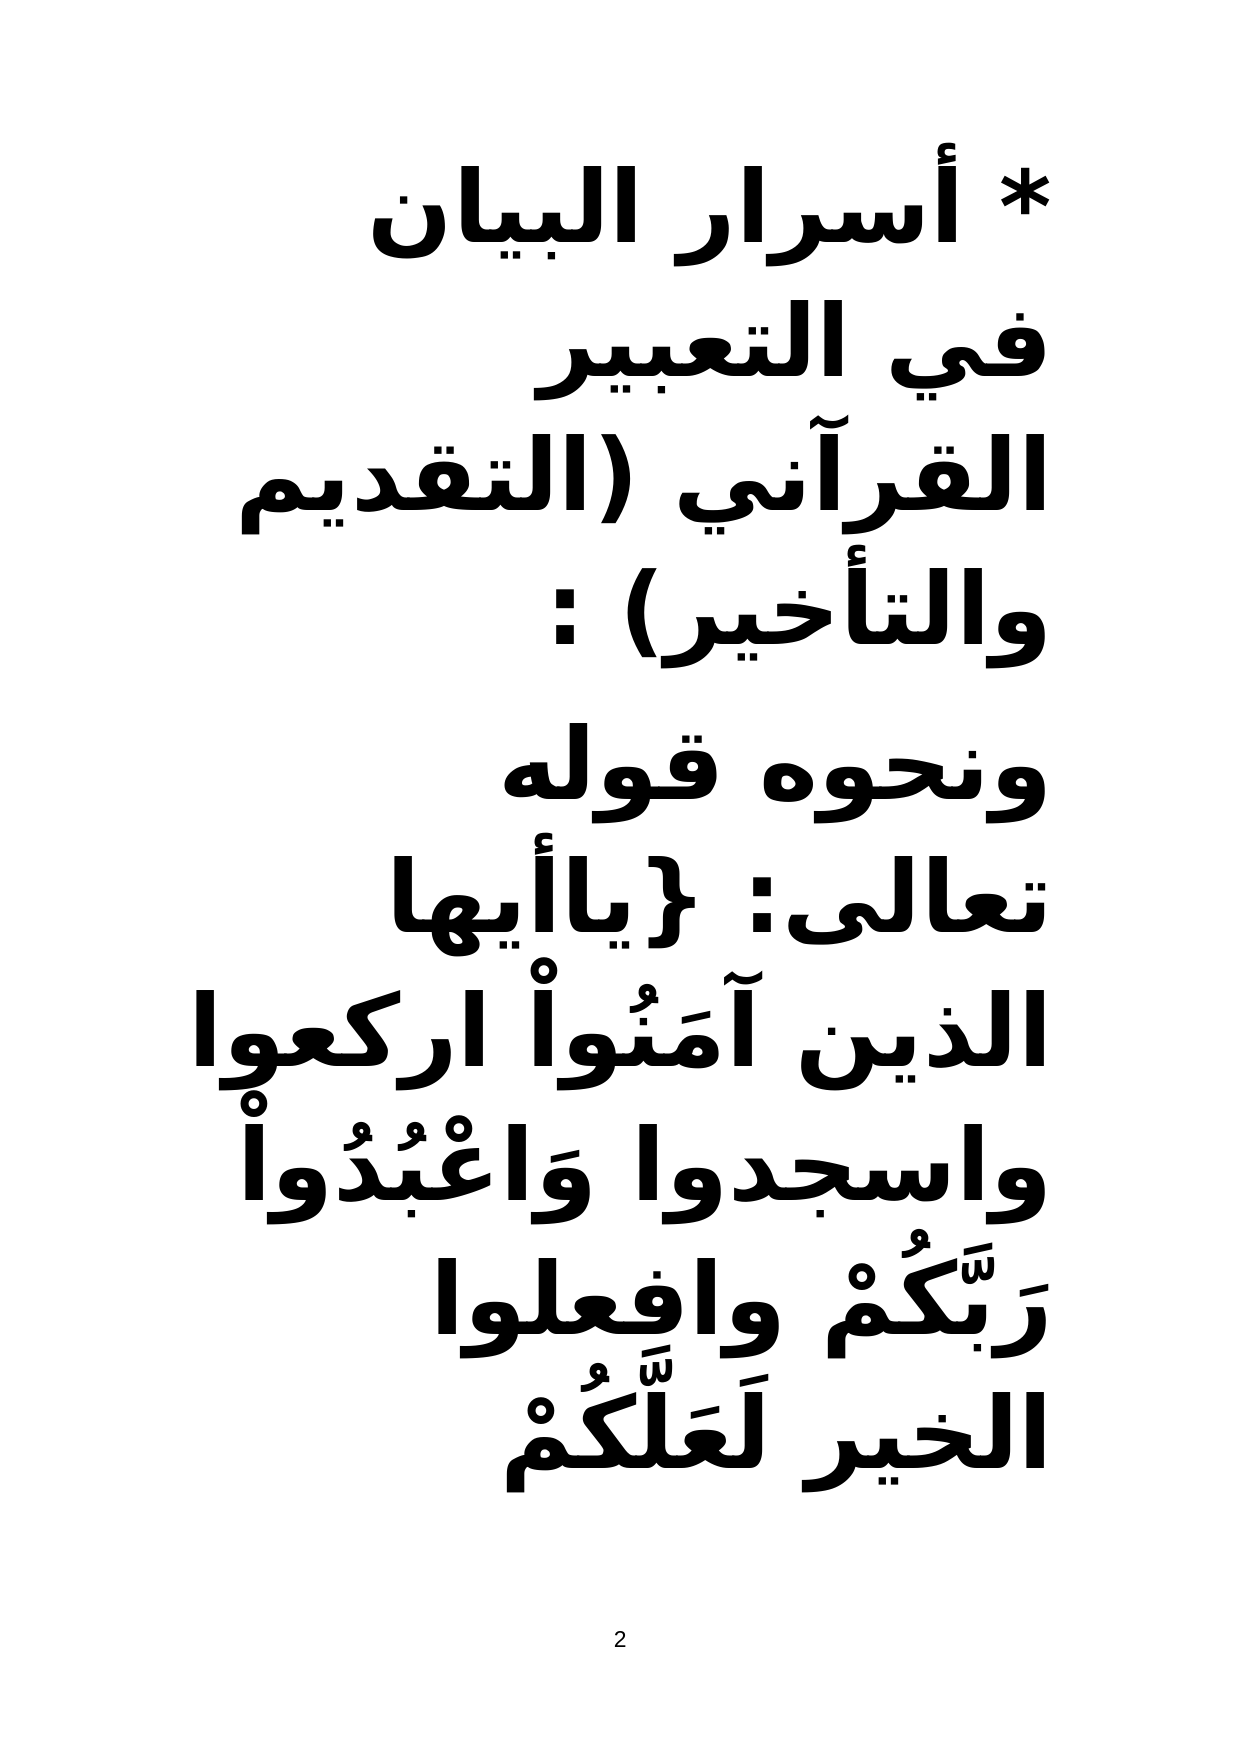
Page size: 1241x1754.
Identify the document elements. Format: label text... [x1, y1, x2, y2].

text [187, 706, 1053, 1492]
text * أسرار البيان في التعبير القرآني (التقديم والتأخير) : [187, 150, 1053, 668]
